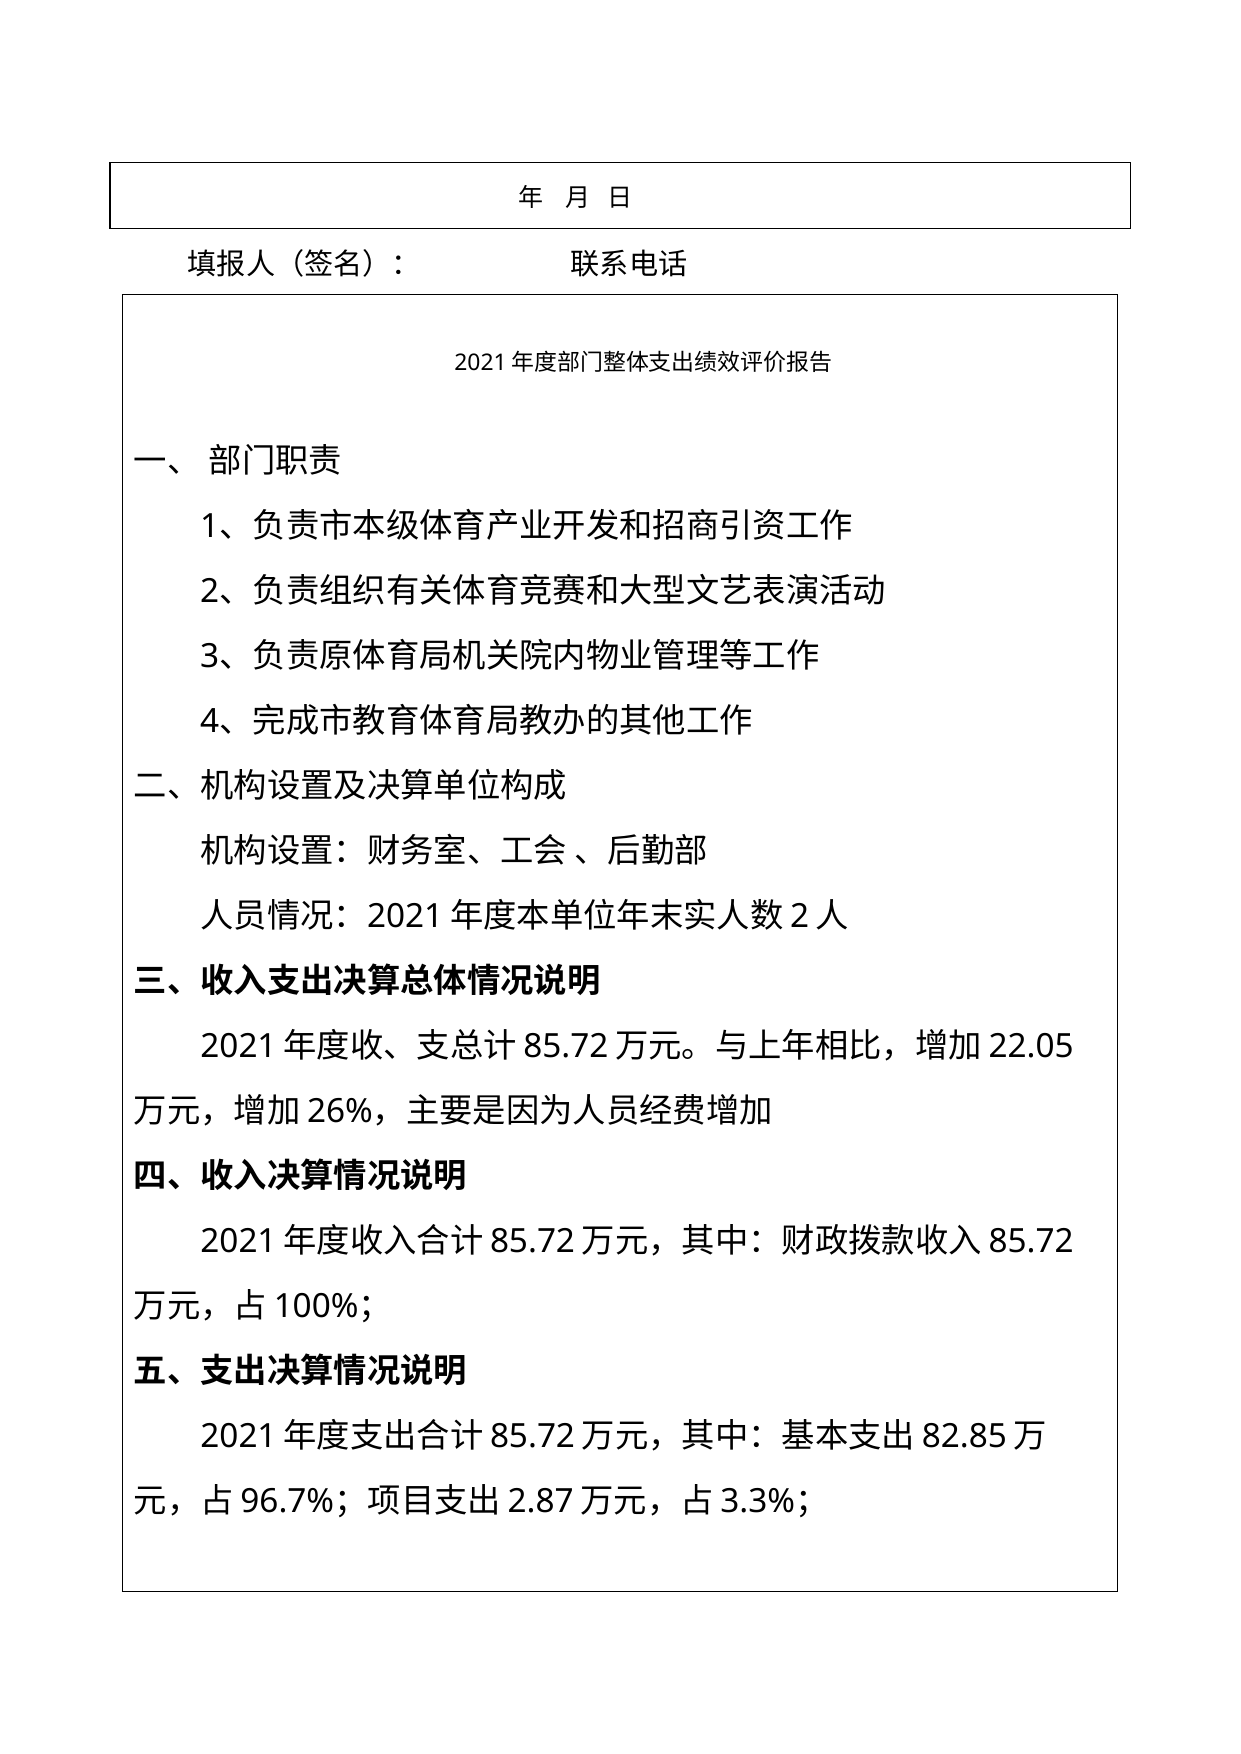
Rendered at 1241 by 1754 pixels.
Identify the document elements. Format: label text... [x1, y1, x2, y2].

text 填报人（签名）： 联系电话 [187, 229, 1053, 294]
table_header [123, 295, 1117, 1591]
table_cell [111, 163, 1130, 228]
